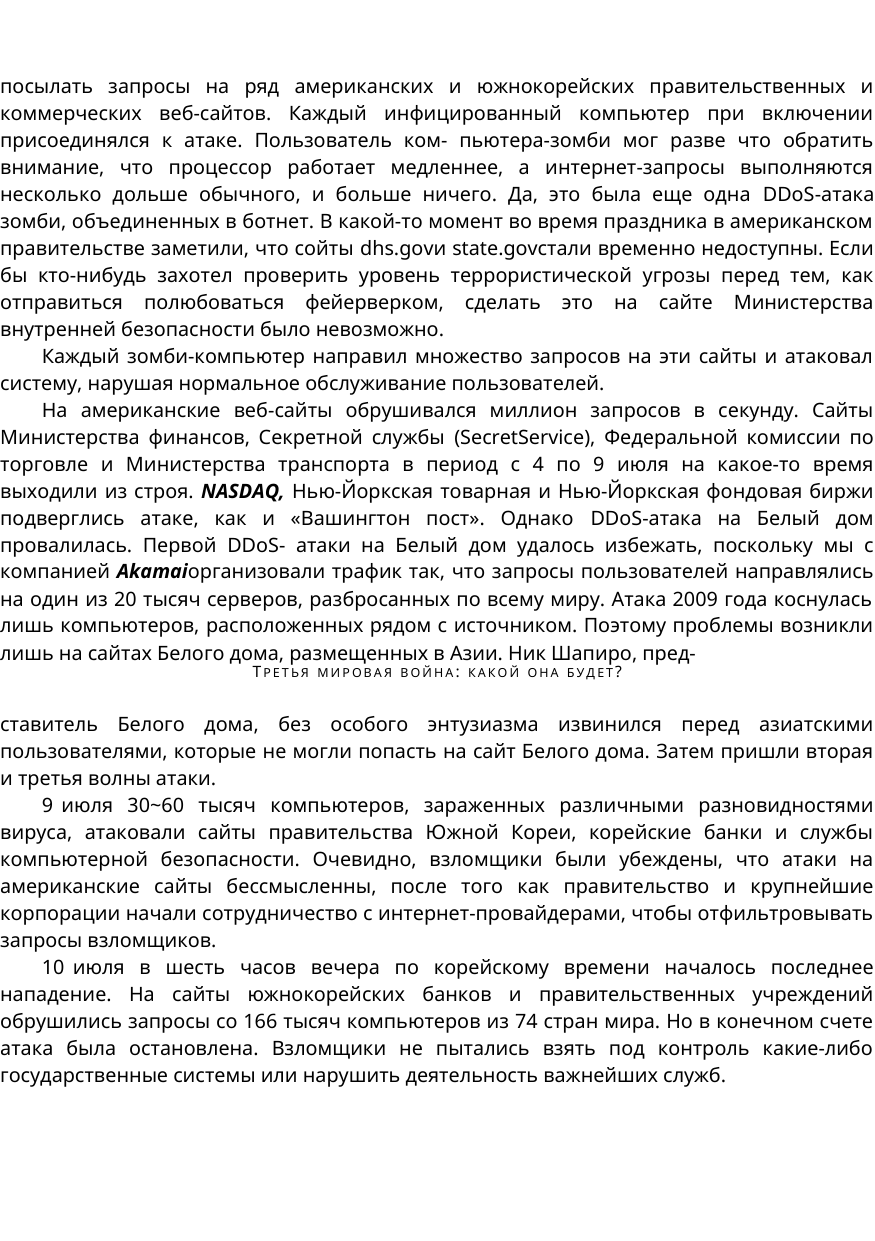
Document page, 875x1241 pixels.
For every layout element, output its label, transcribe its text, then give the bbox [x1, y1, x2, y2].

list июля 30~60 тысяч компьютеров, зараженных различными разновидностями вируса, атаковали сайты правительства Южной Кореи, корейские банки и службы компьютерной безопасности. Очевидно, взломщики были убеждены, что атаки на американские сайты бессмысленны, после того как правительство и крупнейшие корпорации начали сотрудничество с интернет-провайдерами, чтобы отфильтровывать запросы взломщиков. [0, 791, 874, 953]
text Третья мировая война: какой она будет? [0, 665, 874, 681]
text На американские веб-сайты обрушивался миллион запросов в секунду. Сайты Министерства финансов, Секретной службы (SecretService), Федеральной комиссии по торговле и Министерства транспорта в период с 4 по 9 июля на какое-то время выходили из строя. NASDAQ, Нью-Йоркская товарная и Нью-Йоркская фондовая биржи подверглись атаке, как и «Вашингтон пост». Однако DDoS-атака на Белый дом провалилась. Первой DDoS- атаки на Белый дом удалось избежать, поскольку мы с компанией Akamaiорганизовали трафик так, что запросы пользователей направлялись на один из 20 тысяч серверов, разбросанных по всему миру. Атака 2009 года коснулась лишь компьютеров, расположенных рядом с источником. Поэтому проблемы возникли лишь на сайтах Белого дома, размещенных в Азии. Ник Шапиро, пред- [0, 396, 874, 665]
list июля в шесть часов вечера по корейскому времени началось последнее нападение. На сайты южнокорейских банков и правительственных учреждений обрушились запросы со 166 тысяч компьютеров из 74 стран мира. Но в конечном счете атака была остановлена. Взломщики не пытались взять под контроль какие-либо государственные системы или нарушить деятельность важнейших служб. [0, 953, 874, 1088]
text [0, 72, 874, 342]
text Каждый зомби-компьютер направил множество запросов на эти сайты и атаковал систему, нарушая нормальное обслуживание пользователей. [0, 342, 874, 396]
text ставитель Белого дома, без особого энтузиазма извинился перед азиатскими пользователями, которые не могли попасть на сайт Белого дома. Затем пришли вторая и третья волны атаки. [0, 710, 874, 791]
